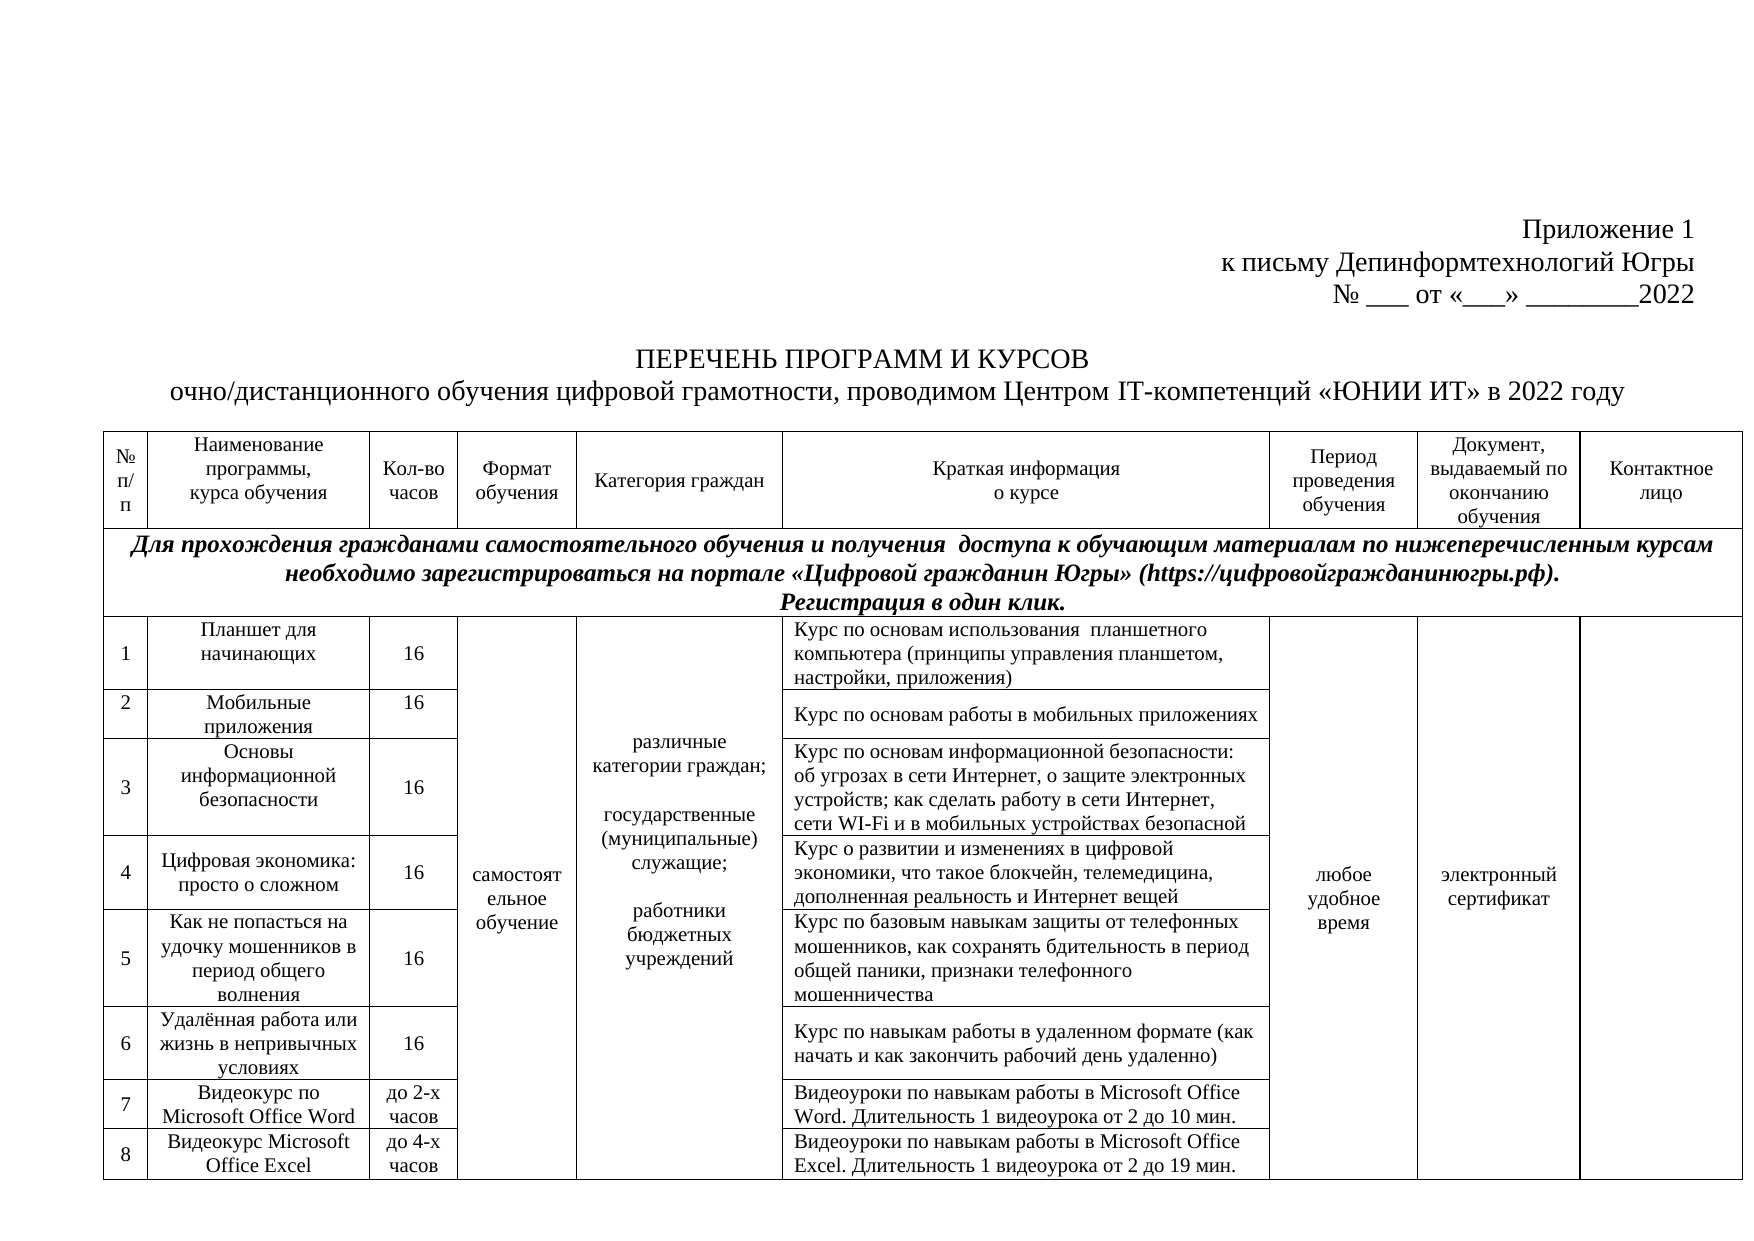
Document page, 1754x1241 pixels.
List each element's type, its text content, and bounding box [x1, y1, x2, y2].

table_cell 16 [370, 910, 457, 1006]
table_cell 1 [104, 617, 147, 689]
text ПЕРЕЧЕНЬ ПРОГРАММ И КУРСОВ [29, 342, 1695, 374]
text к письму Депинформтехнологий Югры [29, 245, 1695, 277]
table_header Кол-во часов [370, 432, 457, 528]
table_cell 16 [370, 617, 457, 689]
table_cell до 4-х часов [370, 1129, 457, 1179]
table_header Контактное лицо [1581, 432, 1742, 528]
table_cell Курс по базовым навыкам защиты от телефонных мошенников, как сохранять бдительность в период общей паники, признаки телефонного мошенничества [783, 910, 1269, 1006]
table_cell 16 [370, 739, 457, 835]
table_cell Для прохождения гражданами самостоятельного обучения и получения доступа к обучающим материалам по нижеперечисленным курсам необходимо зарегистрироваться на портале «Цифровой гражданин Югры» (https://цифровойгражданинюгры.рф). Регистрация в один клик. [104, 529, 1742, 616]
table_cell 16 [370, 1007, 457, 1079]
table_cell электронный сертификат [1418, 617, 1579, 1179]
table_cell 16 [370, 690, 457, 738]
table_cell Курс по основам использования планшетного компьютера (принципы управления планшетом, настройки, приложения) [783, 617, 1269, 689]
text очно/дистанционного обучения цифровой грамотности, проводимом Центром IT-компетенций «ЮНИИ ИТ» в 2022 году [29, 374, 1695, 407]
table_cell Курс по основам информационной безопасности: об угрозах в сети Интернет, о защите электронных устройств; как сделать работу в сети Интернет, сети WI-Fi и в мобильных устройствах безопасной [783, 739, 1269, 835]
table_cell Видеокурс Microsoft Office Excel [148, 1129, 369, 1179]
text № ___ от «___» ________2022 [29, 277, 1695, 310]
table_cell Как не попасться на удочку мошенников в период общего волнения [148, 910, 369, 1006]
table_cell любое удобное время [1270, 617, 1417, 1179]
table_cell 7 [104, 1080, 147, 1128]
table_cell различные категории граждан; государственные (муниципальные) служащие; работники бюджетных учреждений [577, 617, 782, 1179]
table_cell 16 [370, 836, 457, 908]
text Приложение 1 [29, 212, 1695, 245]
table_cell 5 [104, 910, 147, 1006]
table_header Период проведения обучения [1270, 432, 1417, 528]
table_cell 2 [104, 690, 147, 738]
table_cell до 2-х часов [370, 1080, 457, 1128]
table_cell 6 [104, 1007, 147, 1079]
table_header Наименование программы, курса обучения [148, 432, 369, 528]
table_cell Видеоуроки по навыкам работы в Microsoft Office Word. Длительность 1 видеоурока от 2 до 10 мин. [783, 1080, 1269, 1128]
table_cell 3 [104, 739, 147, 835]
table_cell Курс по основам работы в мобильных приложениях [783, 690, 1269, 738]
table_cell самостоятельное обучение [458, 617, 576, 1179]
table_header Категория граждан [577, 432, 782, 528]
table_cell [1581, 617, 1742, 1179]
table_cell Мобильные приложения [148, 690, 369, 738]
table_header Документ, выдаваемый по окончанию обучения [1418, 432, 1579, 528]
table_cell Курс по навыкам работы в удаленном формате (как начать и как закончить рабочий день удаленно) [783, 1007, 1269, 1079]
table_header Краткая информация о курсе [783, 432, 1269, 528]
table_cell 8 [104, 1129, 147, 1179]
table_cell Видеоуроки по навыкам работы в Microsoft Office Excel. Длительность 1 видеоурока от 2 до 19 мин. [783, 1129, 1269, 1179]
table_cell Видеокурс по Microsoft Office Word [148, 1080, 369, 1128]
table_cell Курс о развитии и изменениях в цифровой экономики, что такое блокчейн, телемедицина, дополненная реальность и Интернет вещей [783, 836, 1269, 908]
table_cell Удалённая работа или жизнь в непривычных условиях [148, 1007, 369, 1079]
table_cell Цифровая экономика: просто о сложном [148, 836, 369, 908]
table_header Формат обучения [458, 432, 576, 528]
table_cell 4 [104, 836, 147, 908]
table_cell Планшет для начинающих [148, 617, 369, 689]
table_cell Основы информационной безопасности [148, 739, 369, 835]
table_header № п/п [104, 432, 147, 528]
